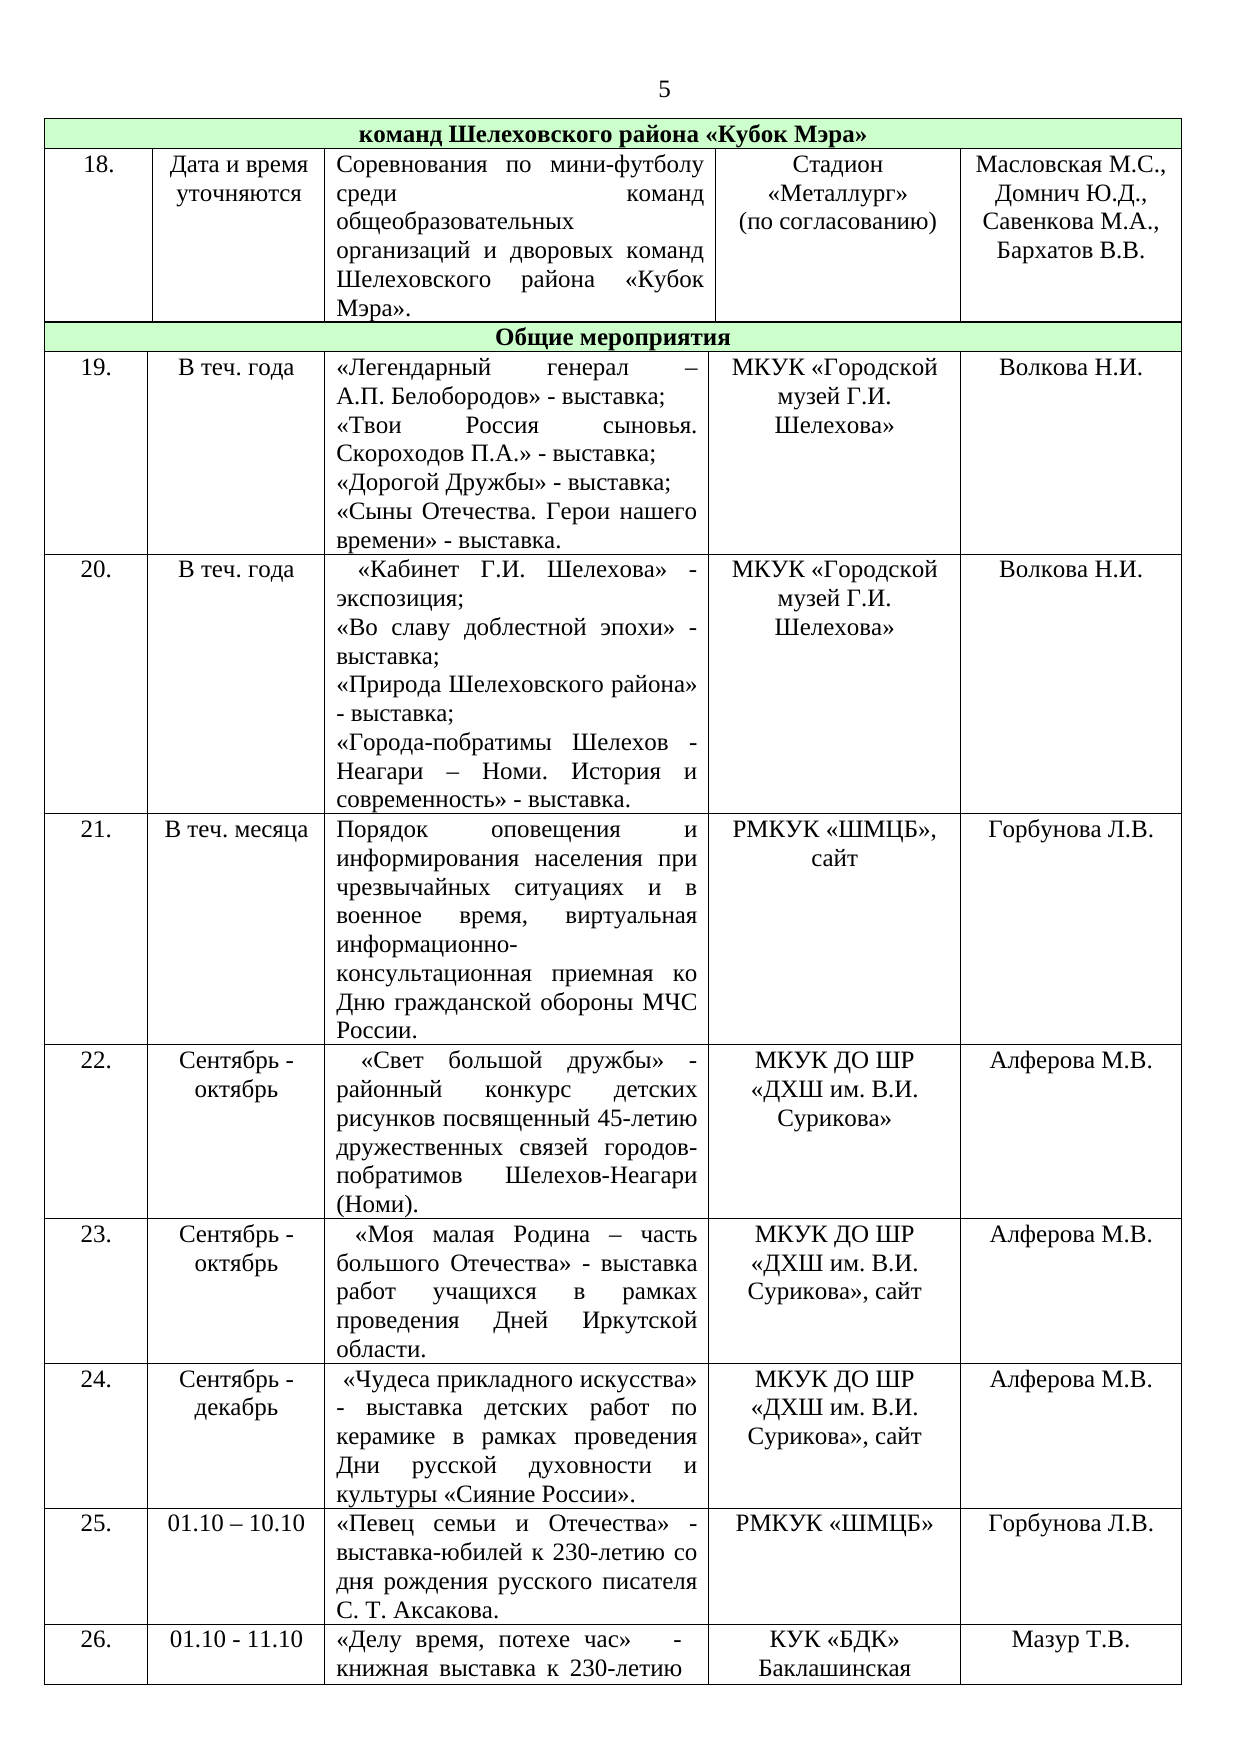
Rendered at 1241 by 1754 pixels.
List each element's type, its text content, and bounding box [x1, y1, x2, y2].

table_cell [709, 1625, 960, 1684]
table_cell Горбунова Л.В. [961, 814, 1181, 1044]
table_cell Сентябрь - октябрь [148, 1219, 324, 1363]
table_cell Общие мероприятия [45, 323, 1181, 351]
table_cell 22. [45, 1045, 147, 1218]
table_cell Сентябрь - октябрь [148, 1045, 324, 1218]
table_cell Дата и время уточняются [153, 149, 324, 321]
table_cell 23. [45, 1219, 147, 1363]
table_cell МКУК «Городской музей Г.И. Шелехова» [709, 352, 960, 553]
table_cell 25. [45, 1509, 147, 1623]
table_cell Порядок оповещения и информирования населения при чрезвычайных ситуациях и в военное время, виртуальная информационно-консультационная приемная ко Дню гражданской обороны МЧС России. [325, 814, 708, 1044]
table_cell Масловская М.С., Домнич Ю.Д., Савенкова М.А., Бархатов В.В. [961, 149, 1181, 321]
table_cell 21. [45, 814, 147, 1044]
table_cell «Свет большой дружбы» - районный конкурс детских рисунков посвященный 45-летию дружественных связей городов-побратимов Шелехов-Неагари (Номи). [325, 1045, 708, 1218]
table_cell Волкова Н.И. [961, 555, 1181, 813]
table_cell В теч. года [148, 352, 324, 553]
table_cell 24. [45, 1364, 147, 1507]
table_cell 20. [45, 555, 147, 813]
table_cell МКУК ДО ШР «ДХШ им. В.И. Сурикова», сайт [709, 1219, 960, 1363]
table_cell «Моя малая Родина – часть большого Отечества» - выставка работ учащихся в рамках проведения Дней Иркутской области. [325, 1219, 708, 1363]
table_cell Сентябрь - декабрь [148, 1364, 324, 1507]
table_cell Мазур Т.В. [961, 1625, 1181, 1684]
table_cell 19. [45, 352, 147, 553]
table_cell МКУК ДО ШР «ДХШ им. В.И. Сурикова», сайт [709, 1364, 960, 1507]
table_cell В теч. месяца [148, 814, 324, 1044]
table_cell Алферова М.В. [961, 1045, 1181, 1218]
table_cell Алферова М.В. [961, 1364, 1181, 1507]
table_cell Соревнования по мини-футболу среди команд общеобразовательных организаций и дворовых команд Шелеховского района «Кубок Мэра». [325, 149, 715, 321]
table_cell 01.10 – 10.10 [148, 1509, 324, 1623]
table_cell РМКУК «ШМЦБ» [709, 1509, 960, 1623]
table_cell МКУК «Городской музей Г.И. Шелехова» [709, 555, 960, 813]
table_cell В теч. года [148, 555, 324, 813]
table_cell Волкова Н.И. [961, 352, 1181, 553]
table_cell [45, 119, 1181, 148]
table_cell «Легендарный генерал – А.П. Белобородов» - выставка; «Твои Россия сыновья. Скороходов П.А.» - выставка; «Дорогой Дружбы» - выставка; «Сыны Отечества. Герои нашего времени» - выставка. [325, 352, 708, 553]
table_cell Стадион «Металлург» (по согласованию) [716, 149, 960, 321]
table_cell 18. [45, 149, 152, 321]
table_cell 01.10 - 11.10 [148, 1625, 324, 1684]
table_cell 26. [45, 1625, 147, 1684]
table_cell «Чудеса прикладного искусства» - выставка детских работ по керамике в рамках проведения Дни русской духовности и культуры «Сияние России». [325, 1364, 708, 1507]
table_cell МКУК ДО ШР «ДХШ им. В.И. Сурикова» [709, 1045, 960, 1218]
table_cell Горбунова Л.В. [961, 1509, 1181, 1623]
table_cell Алферова М.В. [961, 1219, 1181, 1363]
table_cell «Делу время, потехе час» - книжная выставка к 230-летию со дня рождения Сергея Тимофеевича Аксакова. [325, 1625, 708, 1684]
table_cell «Певец семьи и Отечества» - выставка-юбилей к 230-летию со дня рождения русского писателя С. Т. Аксакова. [325, 1509, 708, 1623]
table_cell «Кабинет Г.И. Шелехова» - экспозиция; «Во славу доблестной эпохи» - выставка; «Природа Шелеховского района» - выставка; «Города-побратимы Шелехов - Неагари – Номи. История и современность» - выставка. [325, 555, 708, 813]
table_cell РМКУК «ШМЦБ», сайт [709, 814, 960, 1044]
